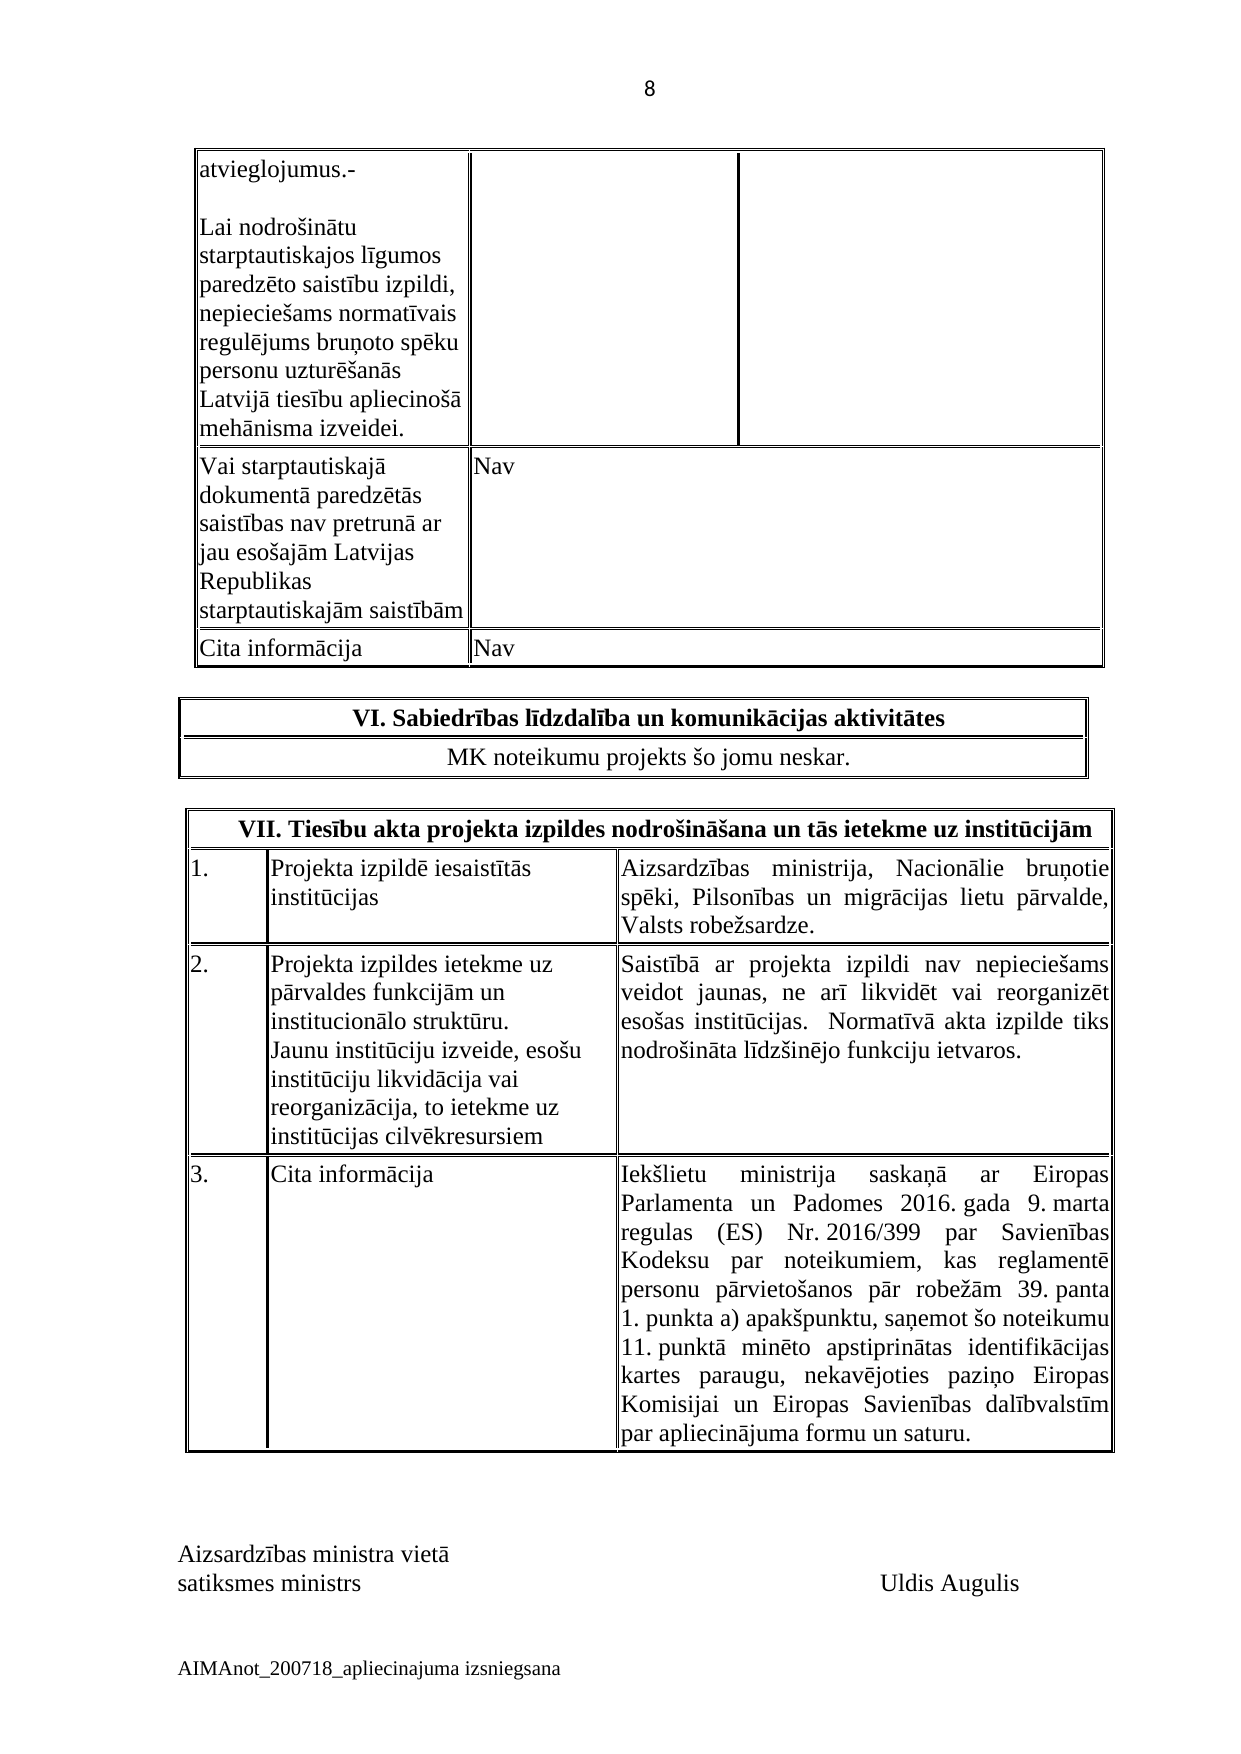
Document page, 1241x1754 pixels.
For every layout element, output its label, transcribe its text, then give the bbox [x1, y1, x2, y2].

table_cell Projekta izpildē iesaistītās institūcijas [269, 850, 616, 942]
table_cell Cita informācija [267, 1157, 617, 1450]
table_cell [470, 151, 738, 445]
table_header VI. Sabiedrības līdzdalība un komunikācijas aktivitātes [181, 700, 1085, 735]
table_cell Nav [470, 445, 1103, 627]
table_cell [196, 149, 470, 445]
table_cell 1. [187, 847, 267, 942]
table_cell Nav [470, 627, 1103, 665]
table_cell Aizsardzības ministrija, Nacionālie bruņotie spēki, Pilsonības un migrācijas lietu pārvalde, Valsts robežsardze. [618, 847, 1113, 942]
table_cell Cita informācija [196, 627, 470, 665]
table_cell Vai starptautiskajā dokumentā paredzētās saistības nav pretrunā ar jau esošajām Latvijas Republikas starptautiskajām saistībām [196, 445, 470, 627]
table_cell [738, 151, 1102, 445]
table_cell MK noteikumu projekts šo jomu neskar. [181, 735, 1086, 776]
table_cell 2. [189, 942, 266, 1153]
table_cell Iekšlietu ministrija saskaņā ar Eiropas Parlamenta un Padomes 2016. gada 9. marta regulas (ES) Nr. 2016/399 par Savienības Kodeksu par noteikumiem, kas reglamentē personu pārvietošanos pār robežām 39. panta 1. punkta a) apakšpunktu, saņemot šo noteikumu 11. punktā minēto apstiprinātas identifikācijas kartes paraugu, nekavējoties paziņo Eiropas Komisijai un Eiropas Savienības dalībvalstīm par apliecinājuma formu un saturu. [618, 1153, 1112, 1450]
text satiksmes ministrs Uldis Augulis [177, 1568, 1122, 1597]
table_cell 3. [189, 1153, 267, 1450]
table_cell Saistībā ar projekta izpildi nav nepieciešams veidot jaunas, ne arī likvidēt vai reorganizēt esošas institūcijas. Normatīvā akta izpilde tiks nodrošināta līdzšinējo funkciju ietvaros. [619, 942, 1112, 1153]
table_cell Projekta izpildes ietekme uz pārvaldes funkcijām un institucionālo struktūru. Jaunu institūciju izveide, esošu institūciju likvidācija vai reorganizācija, to ietekme uz institūcijas cilvēkresursiem [269, 946, 616, 1153]
text Aizsardzības ministra vietā [177, 1539, 1122, 1568]
table_header VII. Tiesību akta projekta izpildes nodrošināšana un tās ietekme uz institūcijām [189, 811, 1111, 847]
